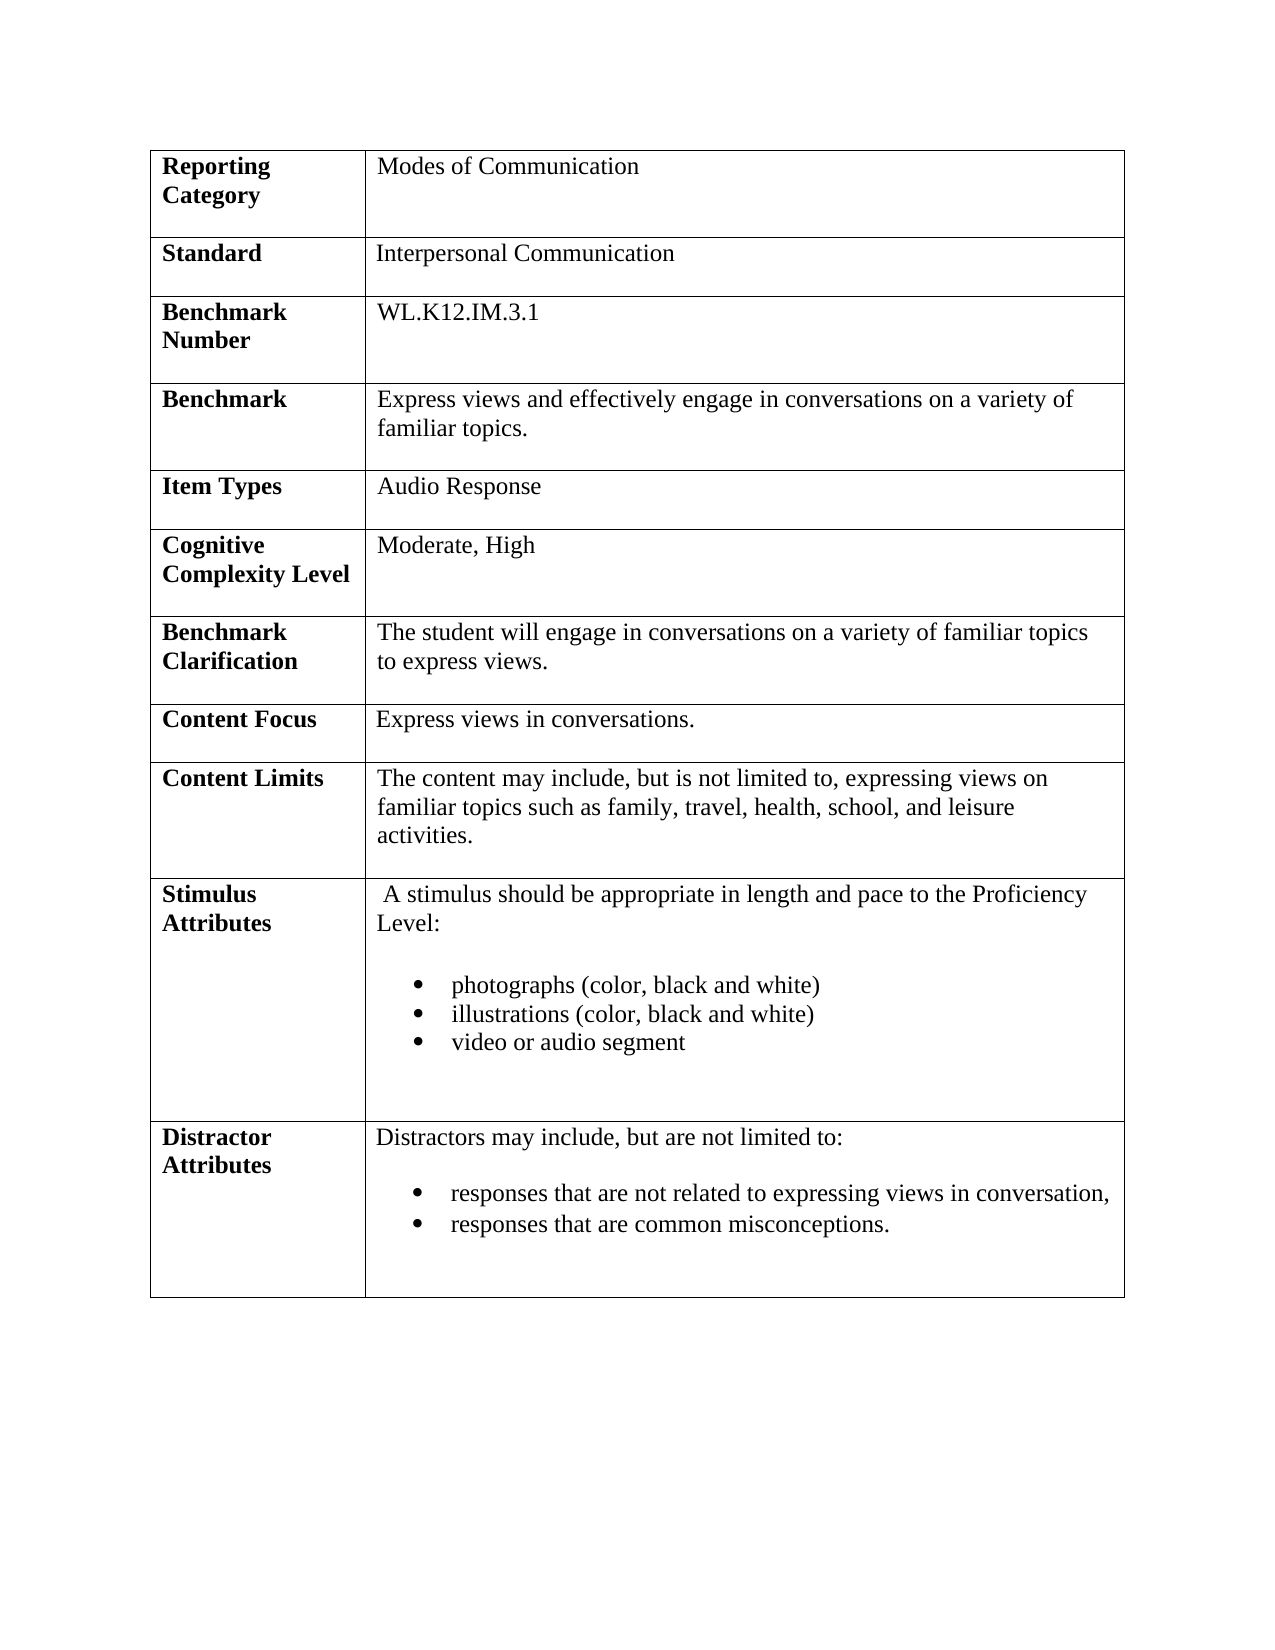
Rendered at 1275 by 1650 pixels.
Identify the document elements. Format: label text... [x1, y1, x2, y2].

table_header Modes of Communication [366, 151, 1124, 237]
table_cell Benchmark Number [151, 297, 365, 383]
table_cell Interpersonal Communication [366, 238, 1124, 296]
table_cell Stimulus Attributes [151, 879, 365, 1121]
table_cell Distractor Attributes [151, 1122, 365, 1297]
table_cell Express views and effectively engage in conversations on a variety of familiar topics. [366, 384, 1124, 470]
table_cell Moderate, High [366, 530, 1124, 616]
table_cell Distractors may include, but are not limited to: responses that are not related to expressing views in conversation, responses that are common misconceptions. [366, 1122, 1124, 1297]
table_cell Cognitive Complexity Level [151, 530, 365, 616]
table_cell The student will engage in conversations on a variety of familiar topics to express views. [366, 617, 1124, 703]
table_cell Benchmark Clarification [151, 617, 365, 703]
table_cell WL.K12.IM.3.1 [366, 297, 1124, 383]
table_cell Express views in conversations. [366, 705, 1124, 762]
table_cell Content Focus [151, 705, 365, 762]
table_cell Audio Response [366, 471, 1124, 529]
table_cell Benchmark [151, 384, 365, 470]
table_cell Standard [151, 238, 365, 296]
table_cell Item Types [151, 471, 365, 529]
table_cell Content Limits [151, 763, 365, 878]
table_cell The content may include, but is not limited to, expressing views on familiar topics such as family, travel, health, school, and leisure activities. [366, 763, 1124, 878]
table_header Reporting Category [151, 151, 365, 237]
table_cell A stimulus should be appropriate in length and pace to the Proficiency Level: photographs (color, black and white) illustrations (color, black and white) video or audio segment [366, 879, 1124, 1121]
